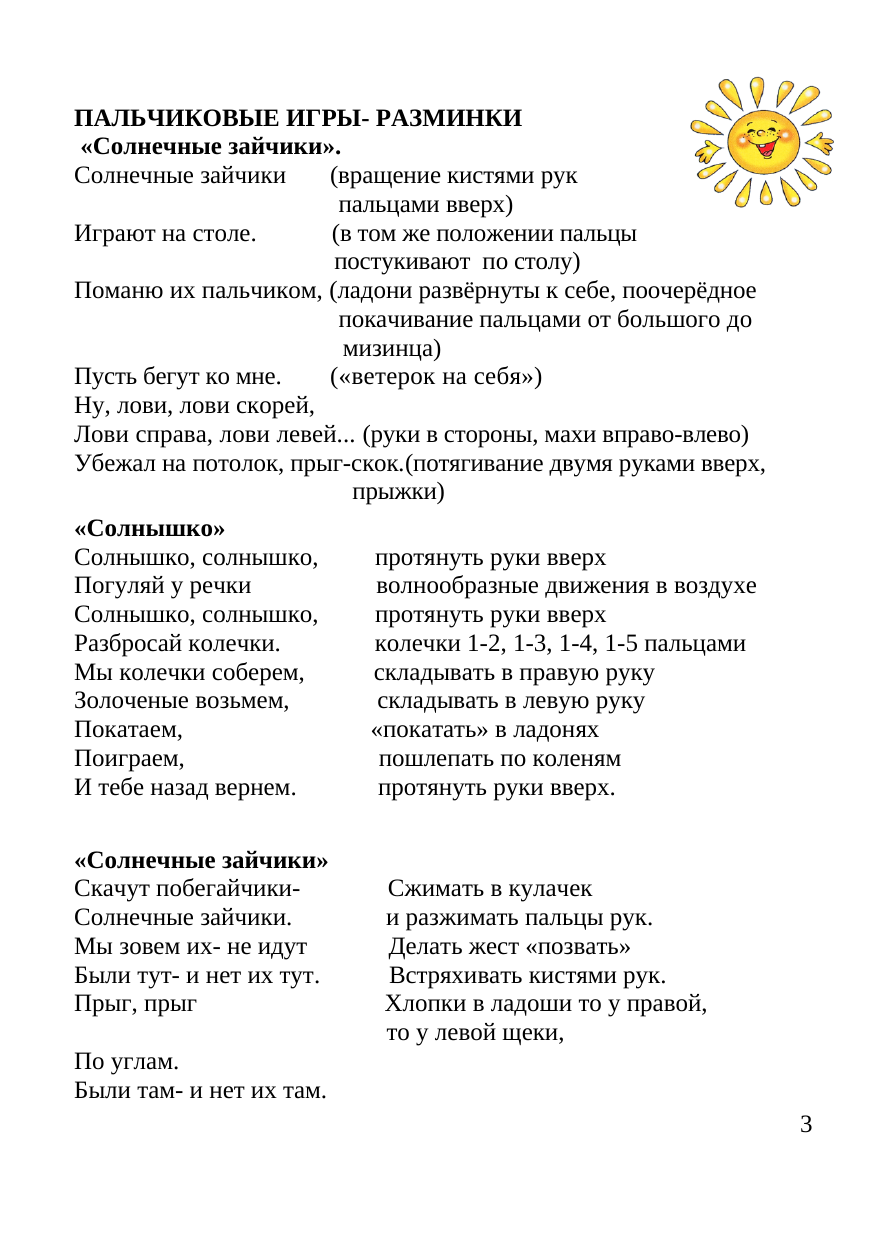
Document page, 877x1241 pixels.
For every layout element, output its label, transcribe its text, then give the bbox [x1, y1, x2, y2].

text «Солнышко» Солнышко, солнышко, протянуть руки вверх Погуляй у речки волнообразные движения в воздухе Солнышко, солнышко, протянуть руки вверх Разбросай колечки. колечки 1-2, 1-3, 1-4, 1-5 пальцами Мы колечки соберем, складывать в правую руку Золоченые возьмем, складывать в левую руку Покатаем, «покатать» в ладонях Поиграем, пошлепать по коленям И тебе назад вернем. протянуть руки вверх. [74, 513, 801, 800]
text Солнечные зайчики (вращение кистями рук [74, 160, 677, 189]
text Были там- и нет их там. [74, 1075, 812, 1103]
text Мы зовем их- не идут Делать жест «позвать» [74, 931, 812, 960]
text то у левой щеки, [74, 1017, 812, 1046]
text прыжки) [74, 476, 812, 505]
text Солнечные зайчики. и разжимать пальцы рук. [74, 902, 812, 931]
text По углам. [74, 1046, 812, 1075]
text Ну, лови, лови скорей, [74, 390, 812, 419]
text Лови справа, лови левей... (руки в стороны, махи вправо-влево) [74, 419, 812, 448]
text мизинца) [74, 333, 812, 361]
text покачивание пальцами от большого до [74, 304, 812, 333]
text Были тут- и нет их тут. Встряхивать кистями рук. [74, 960, 812, 988]
text постукивают по столу) [74, 246, 812, 275]
text «Солнечные зайчики» [74, 845, 812, 873]
text Играют на столе. (в том же положении пальцы [74, 218, 812, 246]
text Поманю их пальчиком, (ладони развёрнуты к себе, поочерёдное [74, 275, 812, 304]
text Убежал на потолок, прыг-скок.(потягивание двумя руками вверх, [74, 448, 812, 476]
text ПАЛЬЧИКОВЫЕ ИГРЫ- РАЗМИНКИ [74, 103, 677, 131]
text «Солнечные зайчики». [74, 131, 677, 160]
text пальцами вверх) [74, 189, 677, 218]
text Пусть бегут ко мне. («ветерок на себя») [74, 361, 812, 390]
text Скачут побегайчики- Сжимать в кулачек [74, 873, 812, 902]
picture [677, 71, 847, 220]
text Прыг, прыг Хлопки в ладоши то у правой, [74, 988, 812, 1017]
